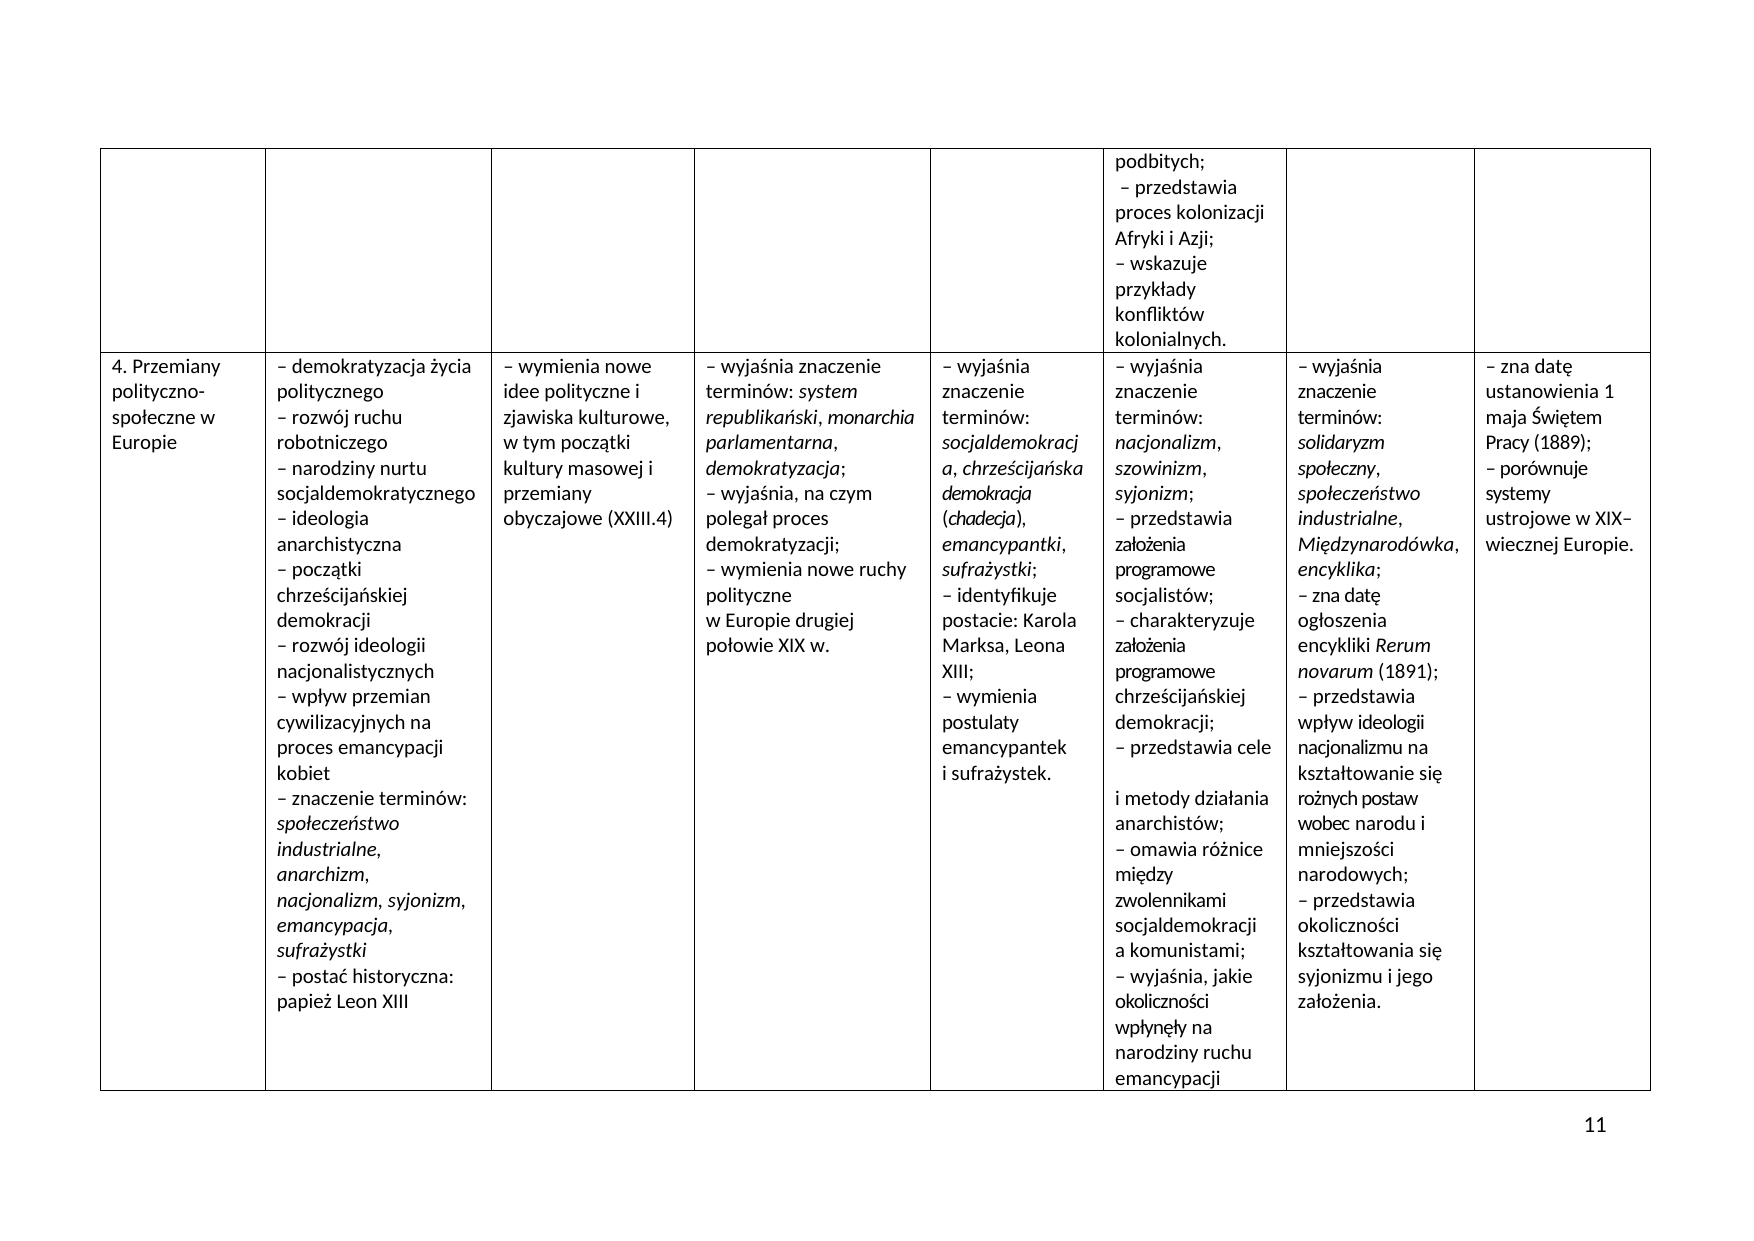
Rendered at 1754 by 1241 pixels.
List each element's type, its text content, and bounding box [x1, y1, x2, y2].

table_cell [101, 149, 265, 352]
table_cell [1104, 149, 1286, 352]
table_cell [1287, 149, 1474, 352]
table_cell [695, 149, 930, 352]
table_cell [931, 149, 1103, 352]
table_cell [695, 353, 930, 1090]
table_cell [492, 353, 694, 1090]
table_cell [1475, 353, 1650, 1090]
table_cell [1475, 149, 1650, 352]
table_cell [931, 353, 1103, 1090]
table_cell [101, 353, 265, 1090]
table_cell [492, 149, 694, 352]
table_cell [266, 149, 491, 352]
